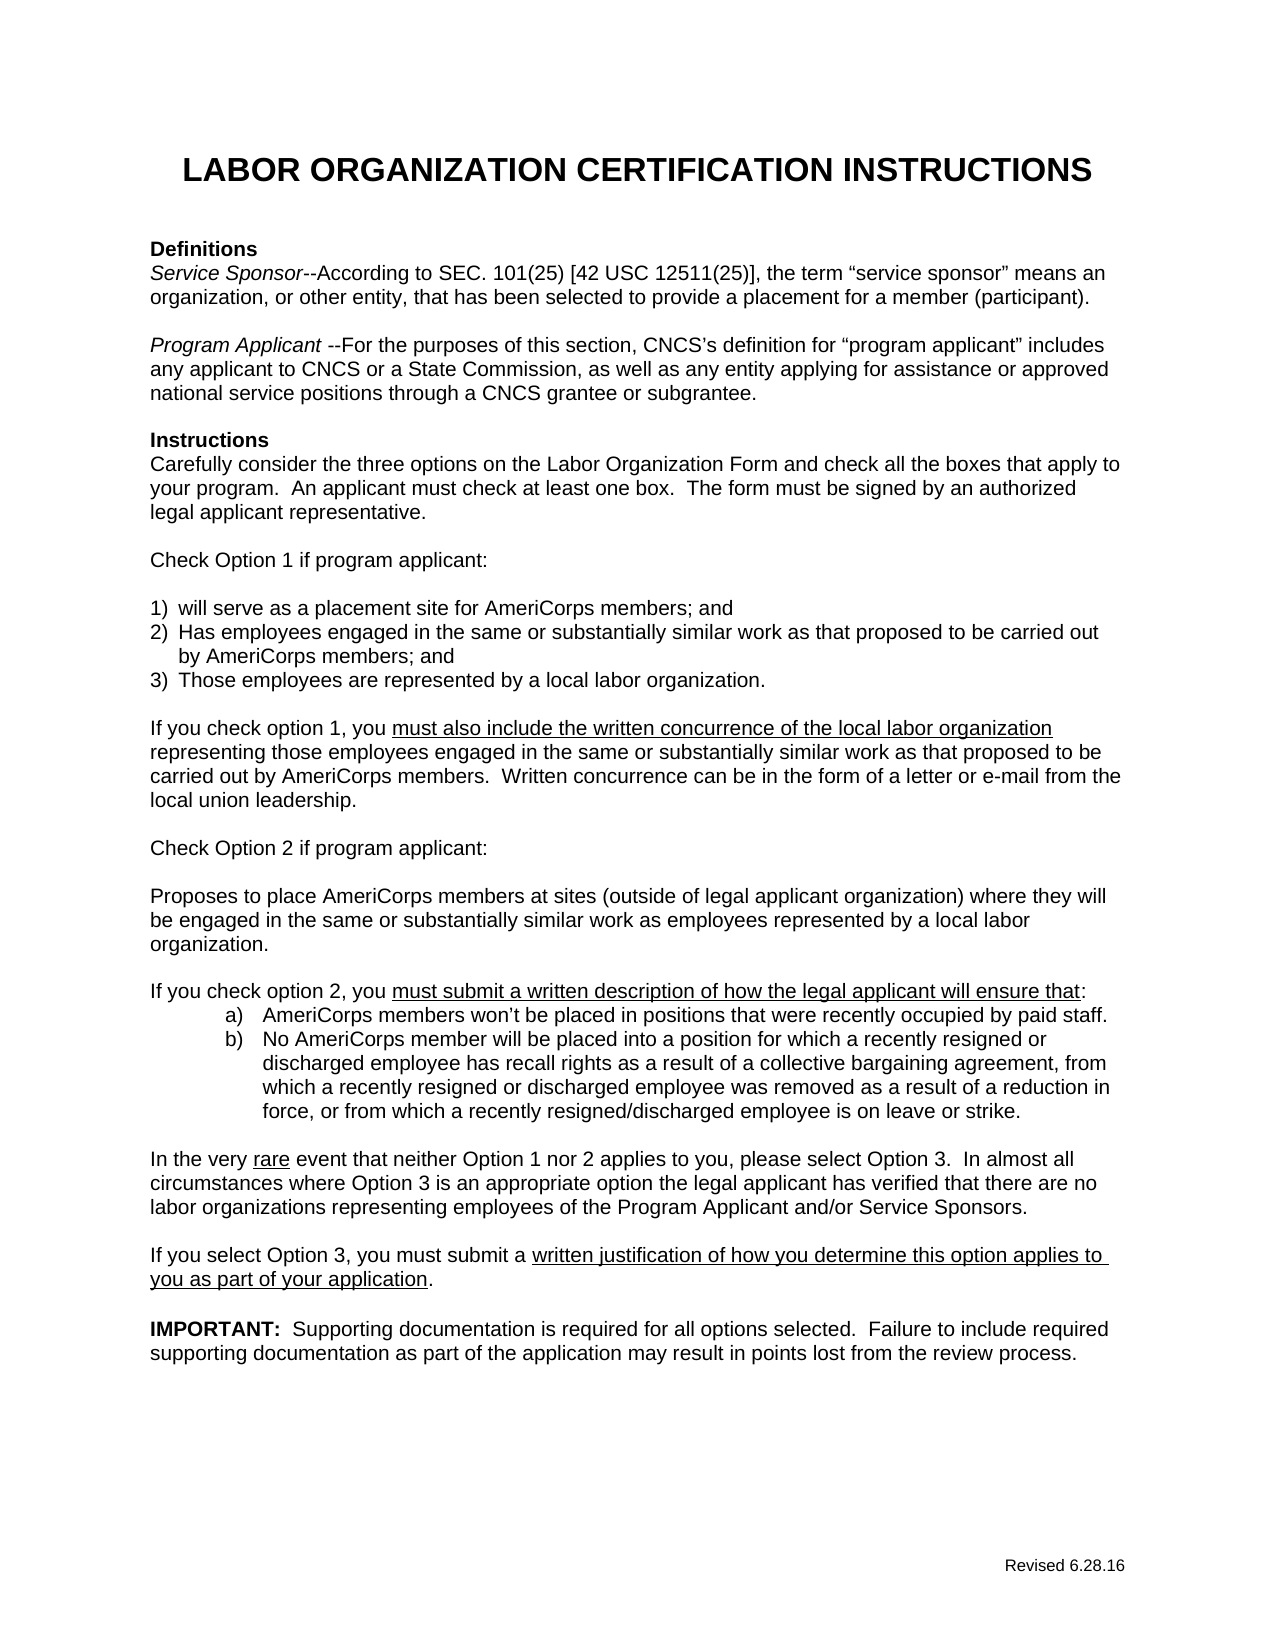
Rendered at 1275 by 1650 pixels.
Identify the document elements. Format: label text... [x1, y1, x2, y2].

text Check Option 1 if program applicant: [150, 548, 1125, 572]
text In the very rare event that neither Option 1 nor 2 applies to you, please select Option 3. In almost all circumstances where Option 3 is an appropriate option the legal applicant has verified that there are no labor organizations representing employees of the Program Applicant and/or Service Sponsors. [150, 1147, 1125, 1219]
text Program Applicant --For the purposes of this section, CNCS’s definition for “program applicant” includes any applicant to CNCS or a State Commission, as well as any entity applying for assistance or approved national service positions through a CNCS grantee or subgrantee. [150, 332, 1125, 404]
text Proposes to place AmeriCorps members at sites (outside of legal applicant organization) where they will be engaged in the same or substantially similar work as employees represented by a local labor organization. [150, 883, 1125, 955]
text LABOR ORGANIZATION CERTIFICATION INSTRUCTIONS [150, 150, 1125, 188]
text Definitions [150, 237, 1125, 261]
text a) AmeriCorps members won’t be placed in positions that were recently occupied by paid staff. [225, 1003, 1125, 1027]
text If you select Option 3, you must submit a written justification of how you determine this option applies to you as part of your application. [150, 1243, 1125, 1291]
list will serve as a placement site for AmeriCorps members; and [150, 596, 1125, 620]
list Those employees are represented by a local labor organization. [150, 668, 1125, 692]
text Instructions [150, 428, 1125, 452]
text Check Option 2 if program applicant: [150, 836, 1125, 859]
list Has employees engaged in the same or substantially similar work as that proposed to be carried out by AmeriCorps members; and [150, 620, 1125, 668]
text b) No AmeriCorps member will be placed into a position for which a recently resigned or discharged employee has recall rights as a result of a collective bargaining agreement, from which a recently resigned or discharged employee was removed as a result of a reduction in force, or from which a recently resigned/discharged employee is on leave or strike. [225, 1027, 1125, 1123]
text Service Sponsor--According to SEC. 101(25) [42 USC 12511(25)], the term “service sponsor” means an organization, or other entity, that has been selected to provide a placement for a member (participant). [150, 261, 1125, 308]
text Carefully consider the three options on the Labor Organization Form and check all the boxes that apply to your program. An applicant must check at least one box. The form must be signed by an authorized legal applicant representative. [150, 452, 1125, 524]
text IMPORTANT: Supporting documentation is required for all options selected. Failure to include required supporting documentation as part of the application may result in points lost from the review process. [150, 1317, 1125, 1365]
text If you check option 2, you must submit a written description of how the legal applicant will ensure that: [150, 979, 1125, 1003]
text If you check option 1, you must also include the written concurrence of the local labor organization representing those employees engaged in the same or substantially similar work as that proposed to be carried out by AmeriCorps members. Written concurrence can be in the form of a letter or e-mail from the local union leadership. [150, 716, 1125, 812]
